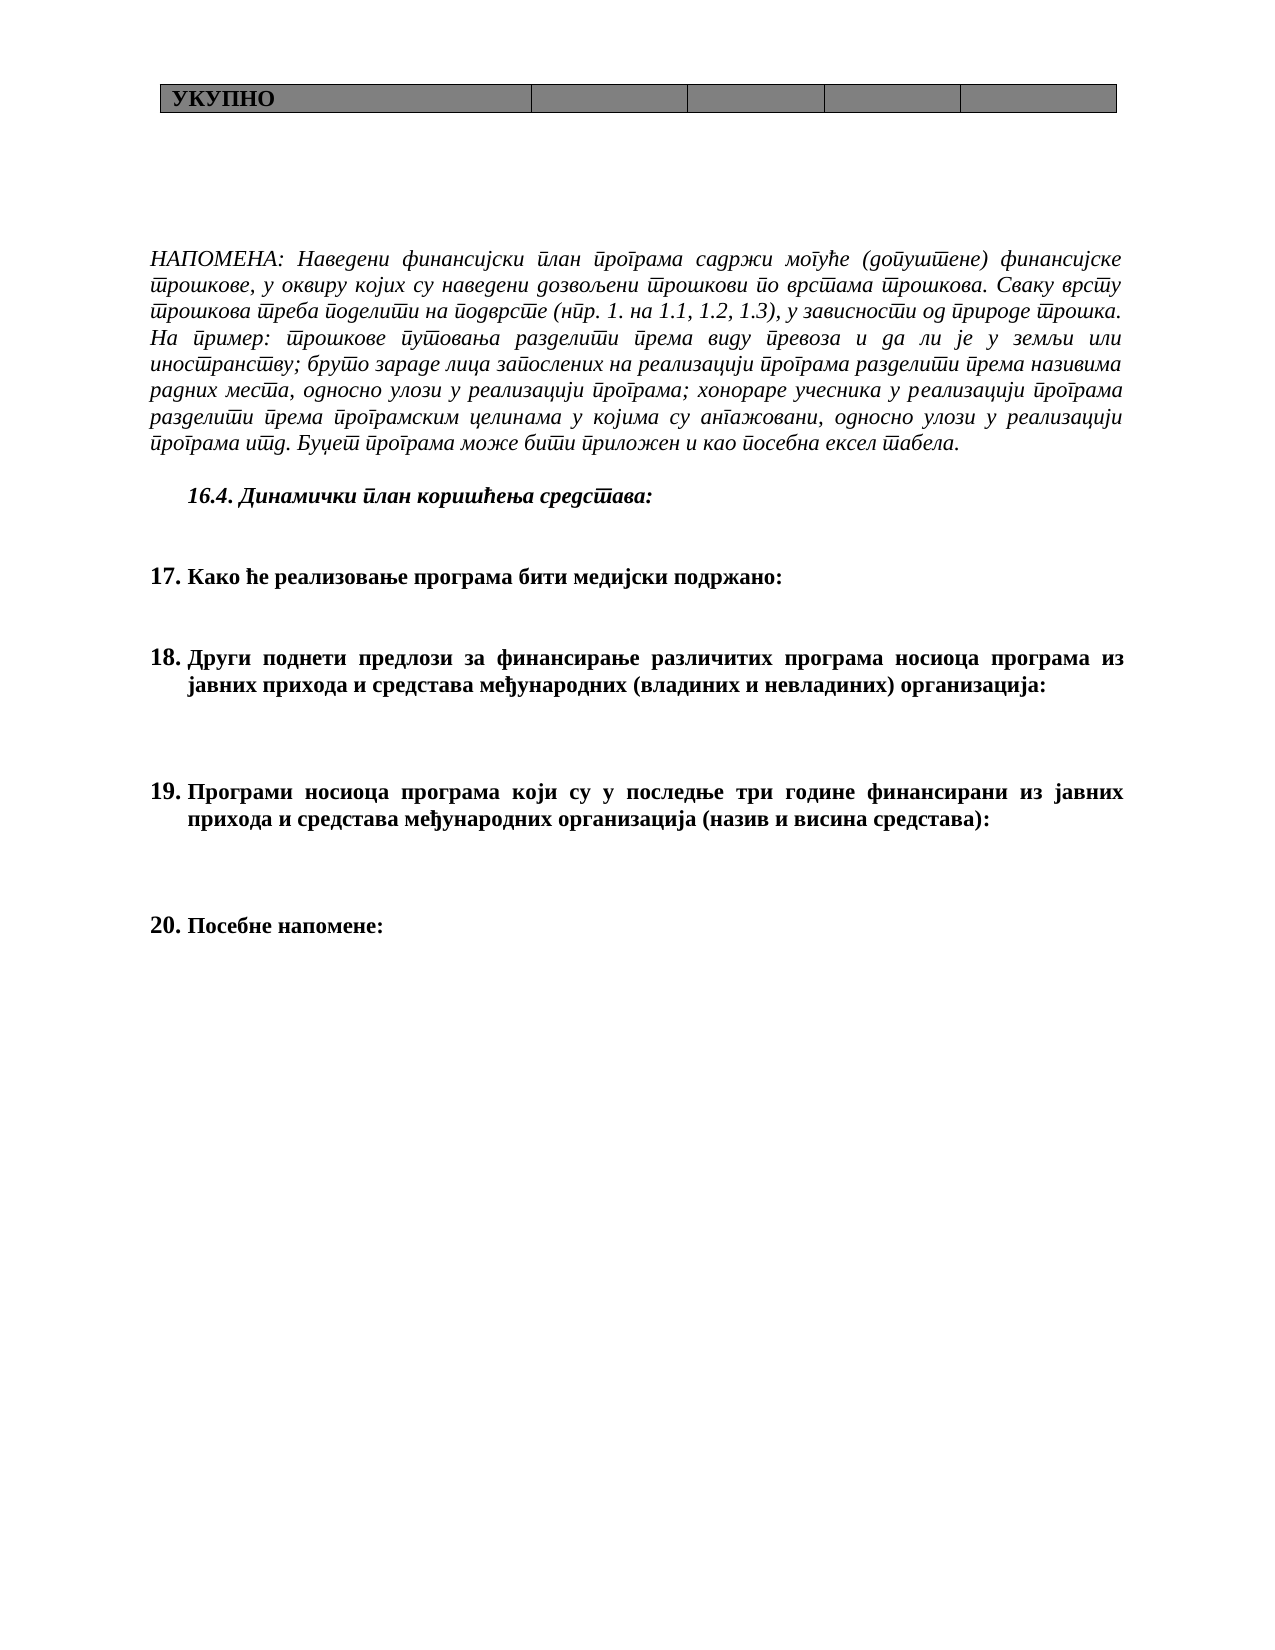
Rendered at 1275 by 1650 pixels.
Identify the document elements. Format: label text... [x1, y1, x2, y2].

list . Динамички план коришћења средстава: [187, 482, 1125, 508]
list Други поднети предлози за финансирање различитих програма носиоца програма из јавних прихода и средстава међународних (владиних и невладиних) организација: [150, 642, 1125, 697]
text НАПОМЕНА: Наведени финансијски план програма садржи могуће (допуштене) финансијске трошкове, у оквиру којих су наведени дозвољени трошкови по врстама трошкова. Сваку врсту трошкова треба поделити на подврсте (нпр. 1. на 1.1, 1.2, 1.3), у зависности од природе трошка. На пример: трошкове путовања разделити према виду превоза и да ли је у земљи или иностранству; бруто зараде лица запослених на реализацији програма разделити према називима радних места, односно улози у реализацији програма; хонораре учесника у реализацији програма разделити према програмским целинама у којима су ангажовани, односно улози у реализацији програма итд. Буџет програма може бити приложен и као посебна ексел табела. [150, 244, 1125, 455]
table_cell [688, 85, 824, 112]
list Како ће реализовање програма бити медијски подржано: [150, 561, 1125, 589]
list Посебне напомене: [150, 911, 1125, 939]
list Програми носиоца програма који су у последње три године финансирани из јавних прихода и средстава међународних организација (назив и висина средстава): [150, 776, 1125, 832]
table_cell [825, 85, 960, 112]
table_cell УКУПНО [161, 85, 531, 112]
table_cell [961, 85, 1116, 112]
table_cell [532, 85, 687, 112]
